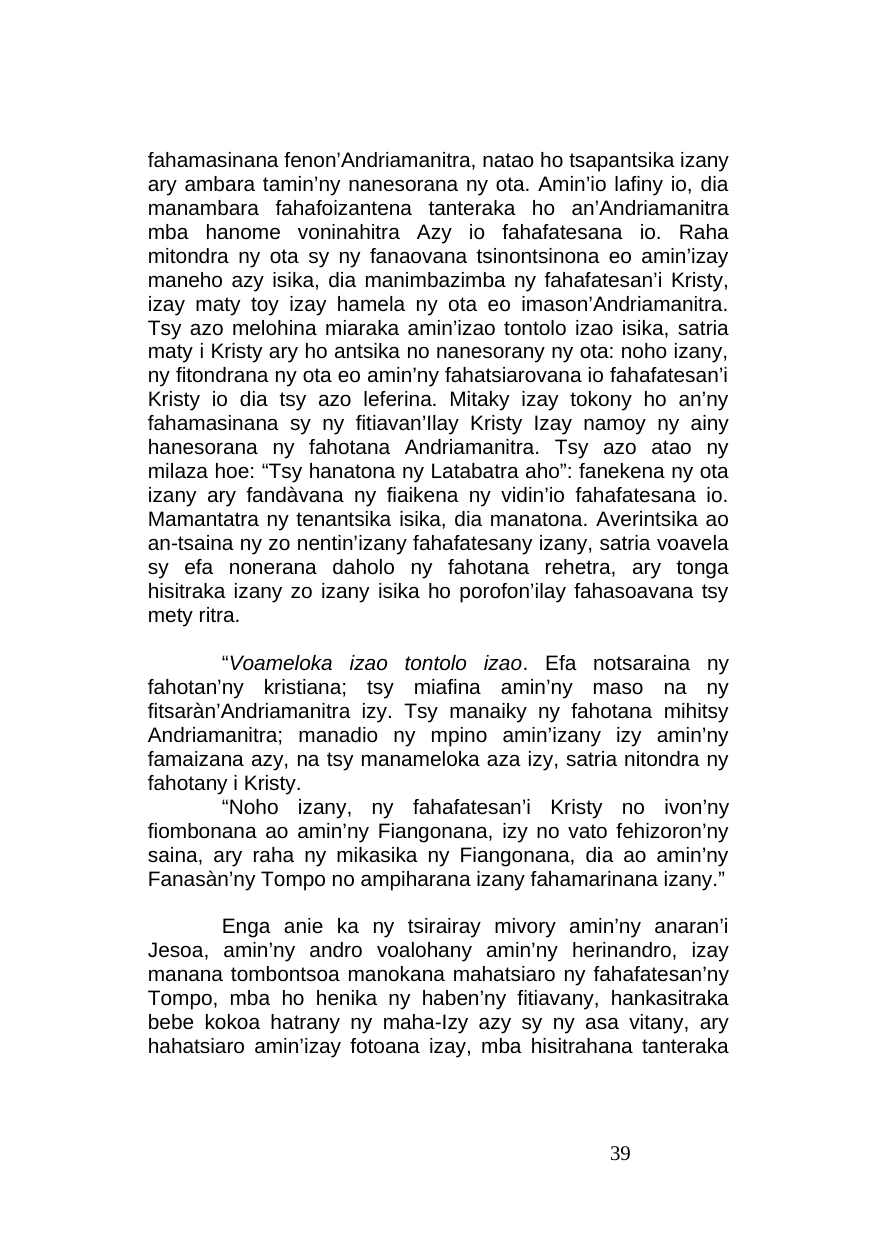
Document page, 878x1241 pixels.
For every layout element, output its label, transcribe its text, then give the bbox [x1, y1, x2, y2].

subtitle “Noho izany, ny fahafatesan’i Kristy no ivon’ny fiombonana ao amin’ny Fiangonana, izy no vato fehizoron’ny saina, ary raha ny mikasika ny Fiangonana, dia ao amin’ny Fanasàn’ny Tompo no ampiharana izany fahamarinana izany.” [148, 794, 729, 890]
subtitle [148, 914, 729, 1058]
subtitle “Voameloka izao tontolo izao. Efa notsaraina ny fahotan’ny kristiana; tsy miafina amin’ny maso na ny fitsaràn’Andriamanitra izy. Tsy manaiky ny fahotana mihitsy Andriamanitra; manadio ny mpino amin’izany izy amin’ny famaizana azy, na tsy manameloka aza izy, satria nitondra ny fahotany i Kristy. [148, 651, 729, 794]
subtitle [148, 148, 729, 627]
